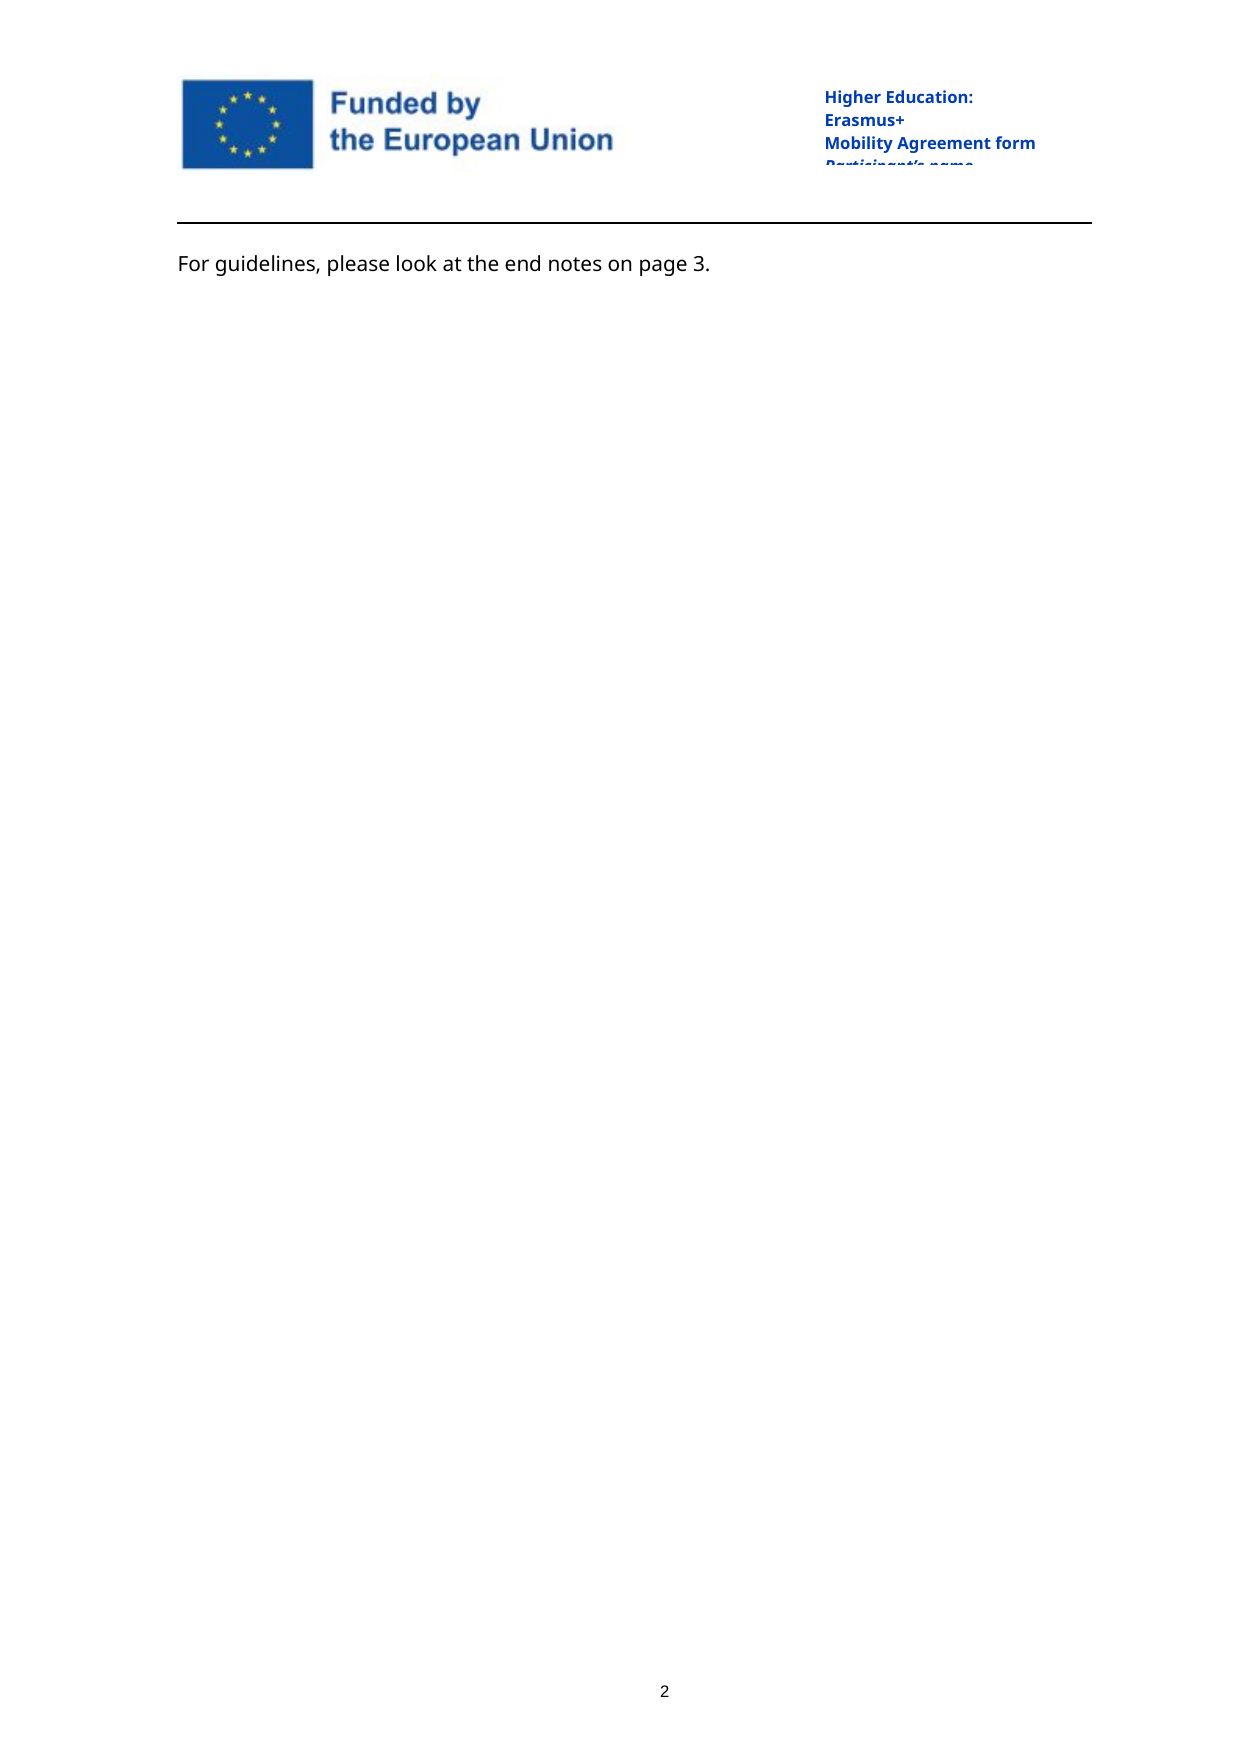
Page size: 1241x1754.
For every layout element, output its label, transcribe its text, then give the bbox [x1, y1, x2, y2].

subtitle For guidelines, please look at the end notes on page 3. [177, 249, 1092, 277]
picture [177, 75, 646, 175]
